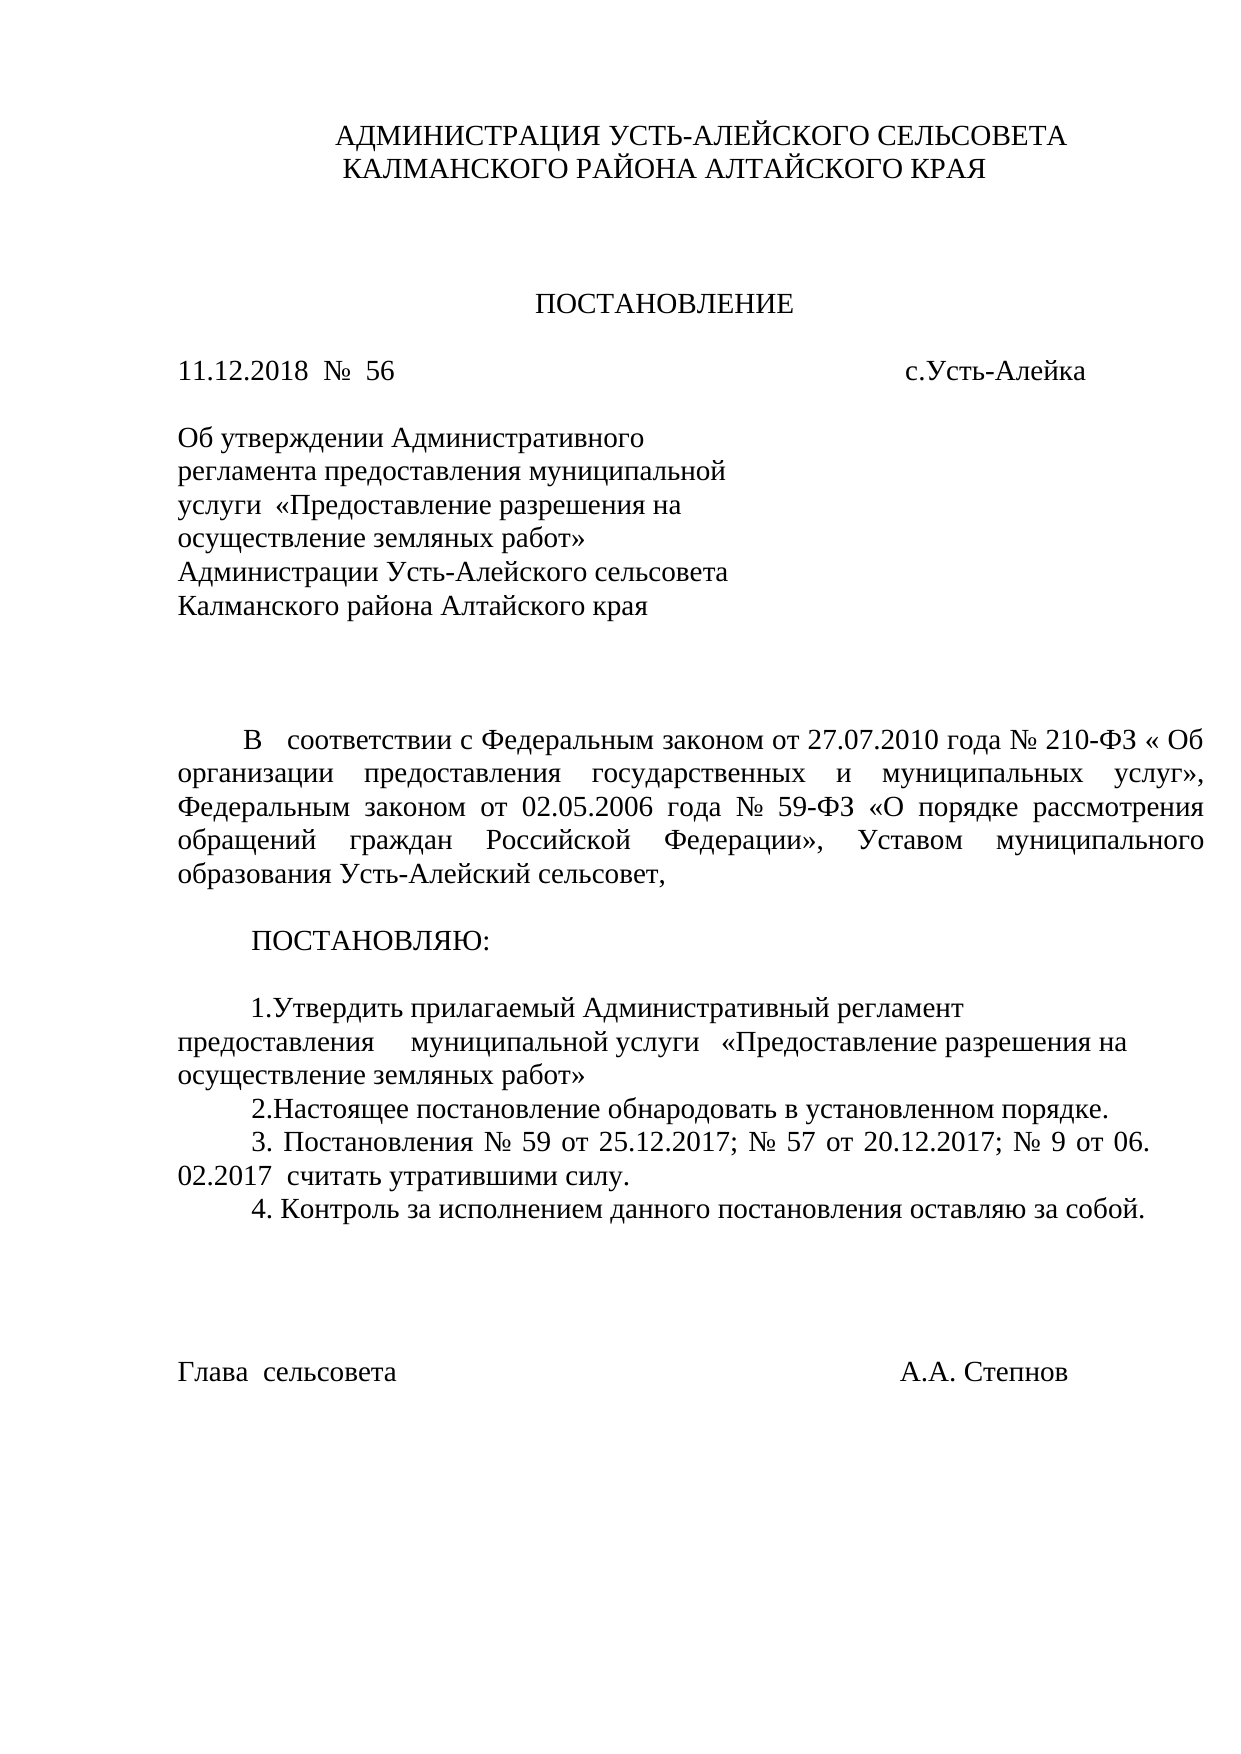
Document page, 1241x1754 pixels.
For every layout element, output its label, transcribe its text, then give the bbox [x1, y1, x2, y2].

text КАЛМАНСКОГО РАЙОНА АЛТАЙСКОГО КРАЯ [177, 152, 1152, 185]
text 4. Контроль за исполнением данного постановления оставляю за собой. [177, 1191, 1152, 1225]
text 2.Настоящее постановление обнародовать в установленном порядке. [177, 1091, 1152, 1124]
text В соответствии с Федеральным законом от 27.07.2010 года № 210-ФЗ « Об организации предоставления государственных и муниципальных услуг», Федеральным законом от 02.05.2006 года № 59-ФЗ «О порядке рассмотрения обращений граждан Российской Федерации», Уставом муниципального образования Усть-Алейский сельсовет, [177, 722, 1205, 889]
text Калманского района Алтайского края [177, 588, 1152, 621]
text ПОСТАНОВЛЯЮ: [177, 923, 1205, 957]
text регламента предоставления муниципальной [177, 453, 1152, 487]
text ПОСТАНОВЛЕНИЕ [177, 286, 1152, 319]
text осуществление земляных работ» [177, 521, 1152, 554]
text Администрации Усть-Алейского сельсовета [177, 554, 1152, 588]
text услуги «Предоставление разрешения на [177, 487, 1152, 521]
text Глава сельсовета А.А. Степнов [177, 1354, 1152, 1387]
text 1.Утвердить прилагаемый Административный регламент предоставления муниципальной услуги «Предоставление разрешения на осуществление земляных работ» [177, 990, 1152, 1091]
text 3. Постановления № 59 от 25.12.2017; № 57 от 20.12.2017; № 9 от 06. 02.2017 считать утратившими силу. [177, 1124, 1152, 1191]
text 11.12.2018 № 56 с.Усть-Алейка [177, 353, 1152, 386]
text Об утверждении Административного [177, 420, 1152, 453]
text АДМИНИСТРАЦИЯ УСТЬ-АЛЕЙСКОГО СЕЛЬСОВЕТА [177, 118, 1152, 152]
